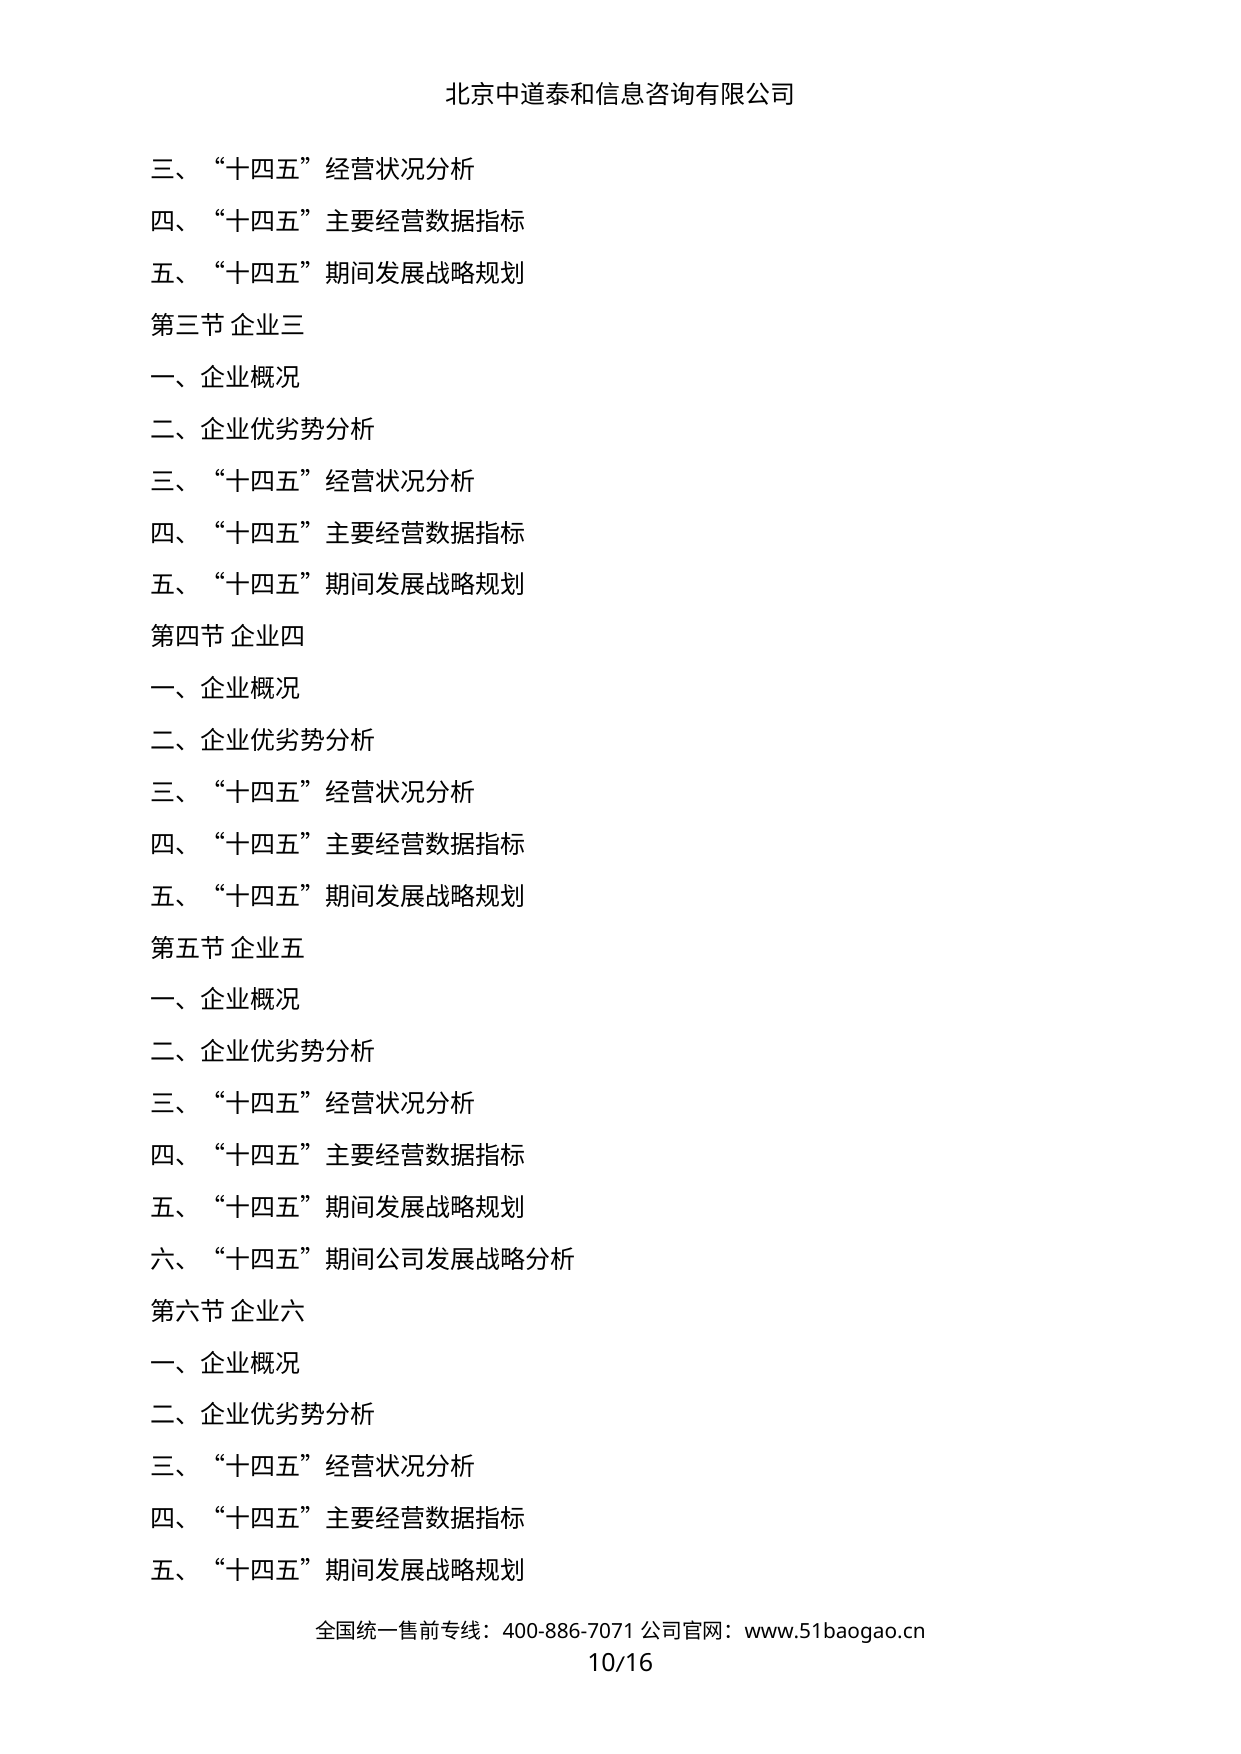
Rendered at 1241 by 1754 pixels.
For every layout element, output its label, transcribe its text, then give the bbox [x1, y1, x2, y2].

text 四、“十四五”主要经营数据指标 [150, 1499, 1090, 1535]
text 二、企业优劣势分析 [150, 1032, 1090, 1068]
text 一、企业概况 [150, 669, 1090, 705]
text 二、企业优劣势分析 [150, 1395, 1090, 1431]
text 五、“十四五”期间发展战略规划 [150, 1551, 1090, 1587]
text 第六节 企业六 [150, 1291, 1090, 1327]
text 五、“十四五”期间发展战略规划 [150, 876, 1090, 912]
text 四、“十四五”主要经营数据指标 [150, 202, 1090, 238]
text 五、“十四五”期间发展战略规划 [150, 254, 1090, 290]
text 二、企业优劣势分析 [150, 409, 1090, 446]
text 三、“十四五”经营状况分析 [150, 1084, 1090, 1120]
text 三、“十四五”经营状况分析 [150, 150, 1090, 186]
text 一、企业概况 [150, 1343, 1090, 1379]
text 第四节 企业四 [150, 617, 1090, 653]
text 五、“十四五”期间发展战略规划 [150, 565, 1090, 601]
text 第五节 企业五 [150, 928, 1090, 964]
text 一、企业概况 [150, 980, 1090, 1016]
text 六、“十四五”期间公司发展战略分析 [150, 1239, 1090, 1276]
text 四、“十四五”主要经营数据指标 [150, 1136, 1090, 1172]
text 二、企业优劣势分析 [150, 721, 1090, 757]
text 五、“十四五”期间发展战略规划 [150, 1187, 1090, 1224]
text 第三节 企业三 [150, 306, 1090, 342]
text 三、“十四五”经营状况分析 [150, 772, 1090, 809]
text 一、企业概况 [150, 357, 1090, 394]
text 三、“十四五”经营状况分析 [150, 461, 1090, 497]
text 四、“十四五”主要经营数据指标 [150, 824, 1090, 861]
text 四、“十四五”主要经营数据指标 [150, 513, 1090, 549]
text 三、“十四五”经营状况分析 [150, 1447, 1090, 1483]
